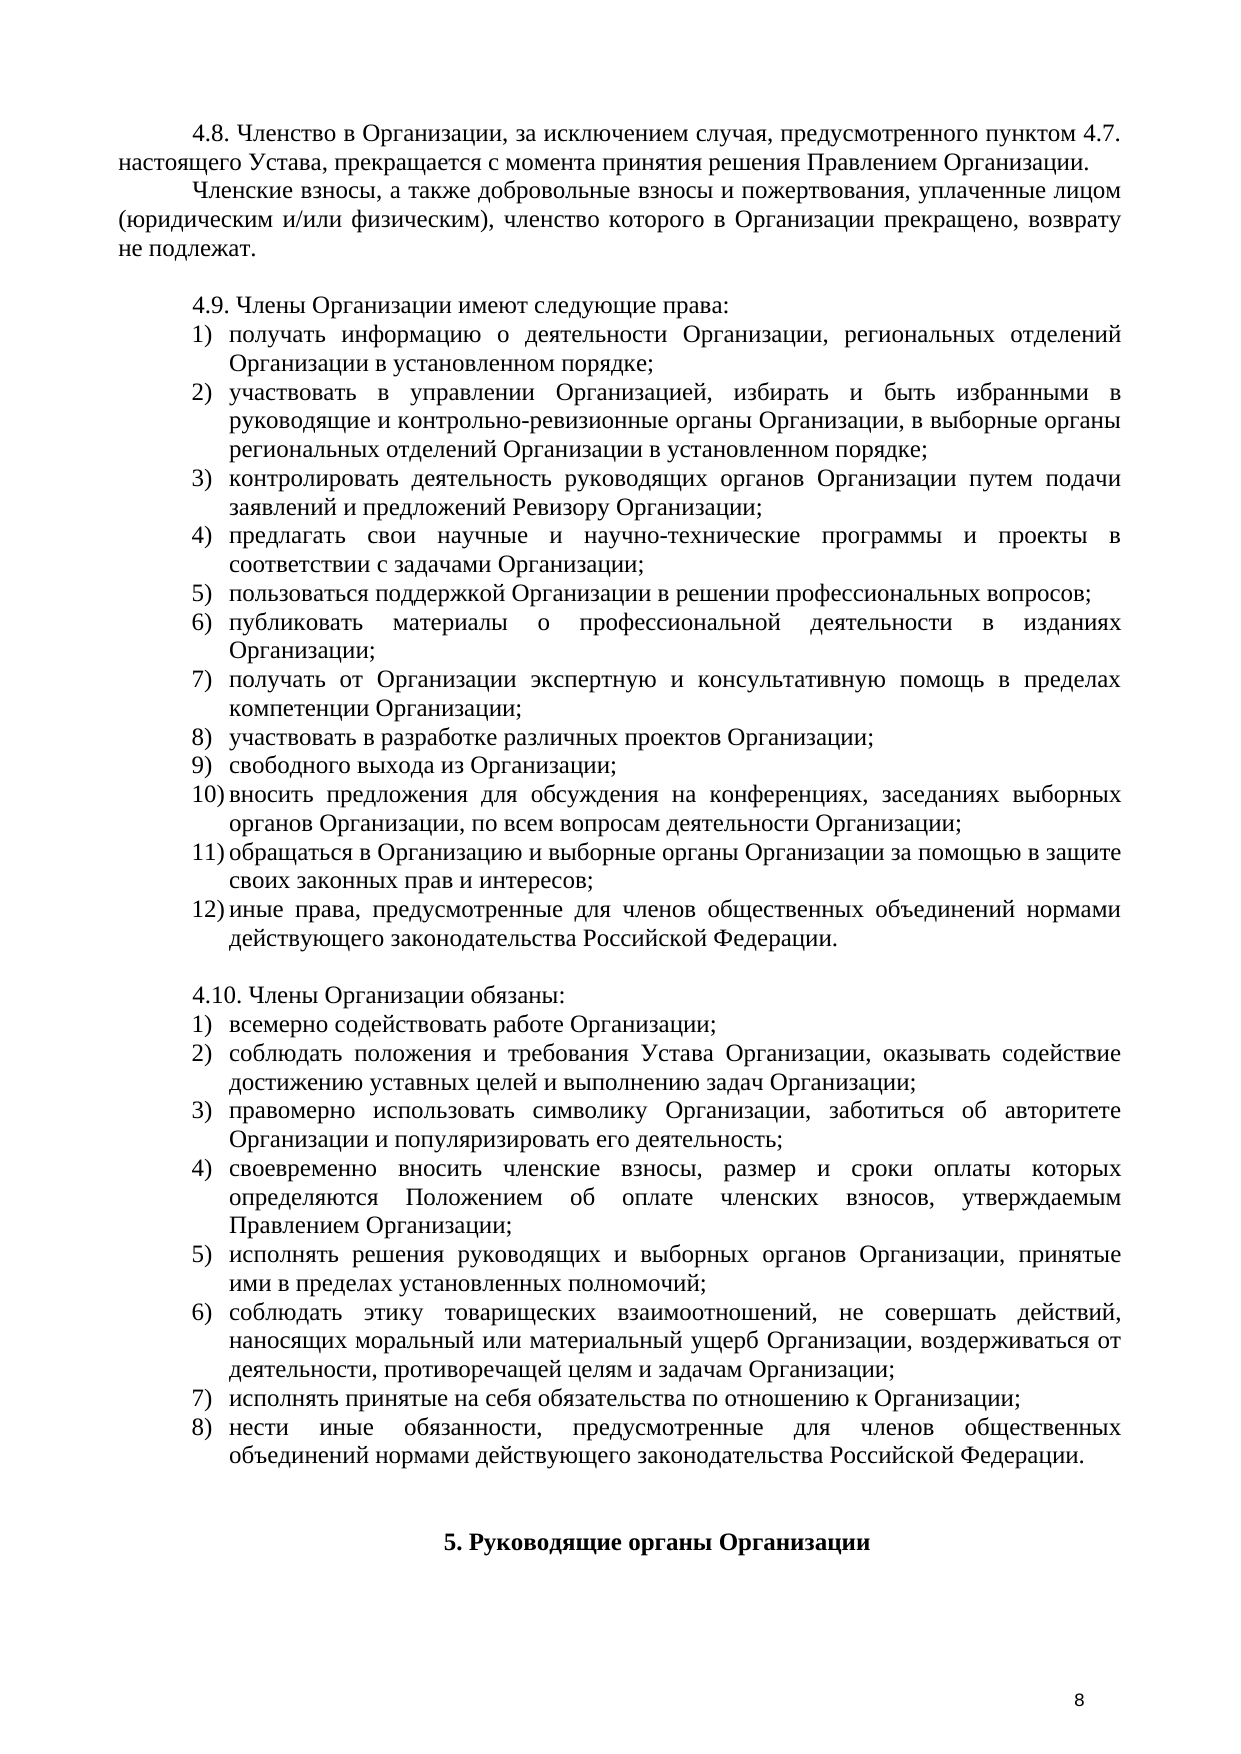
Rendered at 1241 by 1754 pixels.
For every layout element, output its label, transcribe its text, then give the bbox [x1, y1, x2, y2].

list иные права, предусмотренные для членов общественных объединений нормами действующего законодательства Российской Федерации. [191, 894, 1122, 952]
text 4.10. Члены Организации обязаны: [118, 981, 1122, 1009]
list пользоваться поддержкой Организации в решении профессиональных вопросов; [191, 578, 1122, 607]
list соблюдать этику товарищеских взаимоотношений, не совершать действий, наносящих моральный или материальный ущерб Организации, воздерживаться от деятельности, противоречащей целям и задачам Организации; [191, 1297, 1122, 1383]
list участвовать в управлении Организацией, избирать и быть избранными в руководящие и контрольно-ревизионные органы Организации, в выборные органы региональных отделений Организации в установленном порядке; [191, 377, 1122, 463]
list участвовать в разработке различных проектов Организации; [191, 722, 1122, 751]
list получать информацию о деятельности Организации, региональных отделений Организации в установленном порядке; [191, 319, 1122, 377]
list вносить предложения для обсуждения на конференциях, заседаниях выборных органов Организации, по всем вопросам деятельности Организации; [191, 779, 1122, 837]
list обращаться в Организацию и выборные органы Организации за помощью в защите своих законных прав и интересов; [191, 837, 1122, 894]
list соблюдать положения и требования Устава Организации, оказывать содействие достижению уставных целей и выполнению задач Организации; [191, 1038, 1122, 1096]
list получать от Организации экспертную и консультативную помощь в пределах компетенции Организации; [191, 664, 1122, 722]
text 5. Руководящие органы Организации [118, 1527, 1122, 1556]
list правомерно использовать символику Организации, заботиться об авторитете Организации и популяризировать его деятельность; [191, 1096, 1122, 1153]
text 4.8. Членство в Организации, за исключением случая, предусмотренного пунктом 4.7. настоящего Устава, прекращается с момента принятия решения Правлением Организации. [118, 118, 1122, 176]
list исполнять принятые на себя обязательства по отношению к Организации; [191, 1383, 1122, 1412]
list всемерно содействовать работе Организации; [191, 1009, 1122, 1038]
list исполнять решения руководящих и выборных органов Организации, принятые ими в пределах установленных полномочий; [191, 1239, 1122, 1297]
list контролировать деятельность руководящих органов Организации путем подачи заявлений и предложений Ревизору Организации; [191, 463, 1122, 521]
text 4.9. Члены Организации имеют следующие права: [118, 291, 1122, 319]
list нести иные обязанности, предусмотренные для членов общественных объединений нормами действующего законодательства Российской Федерации. [191, 1412, 1122, 1469]
list публиковать материалы о профессиональной деятельности в изданиях Организации; [191, 607, 1122, 664]
text Членские взносы, а также добровольные взносы и пожертвования, уплаченные лицом (юридическим и/или физическим), членство которого в Организации прекращено, возврату не подлежат. [118, 176, 1122, 262]
list своевременно вносить членские взносы, размер и сроки оплаты которых определяются Положением об оплате членских взносов, утверждаемым Правлением Организации; [191, 1153, 1122, 1239]
list предлагать свои научные и научно-технические программы и проекты в соответствии с задачами Организации; [191, 521, 1122, 578]
list свободного выхода из Организации; [191, 751, 1122, 779]
